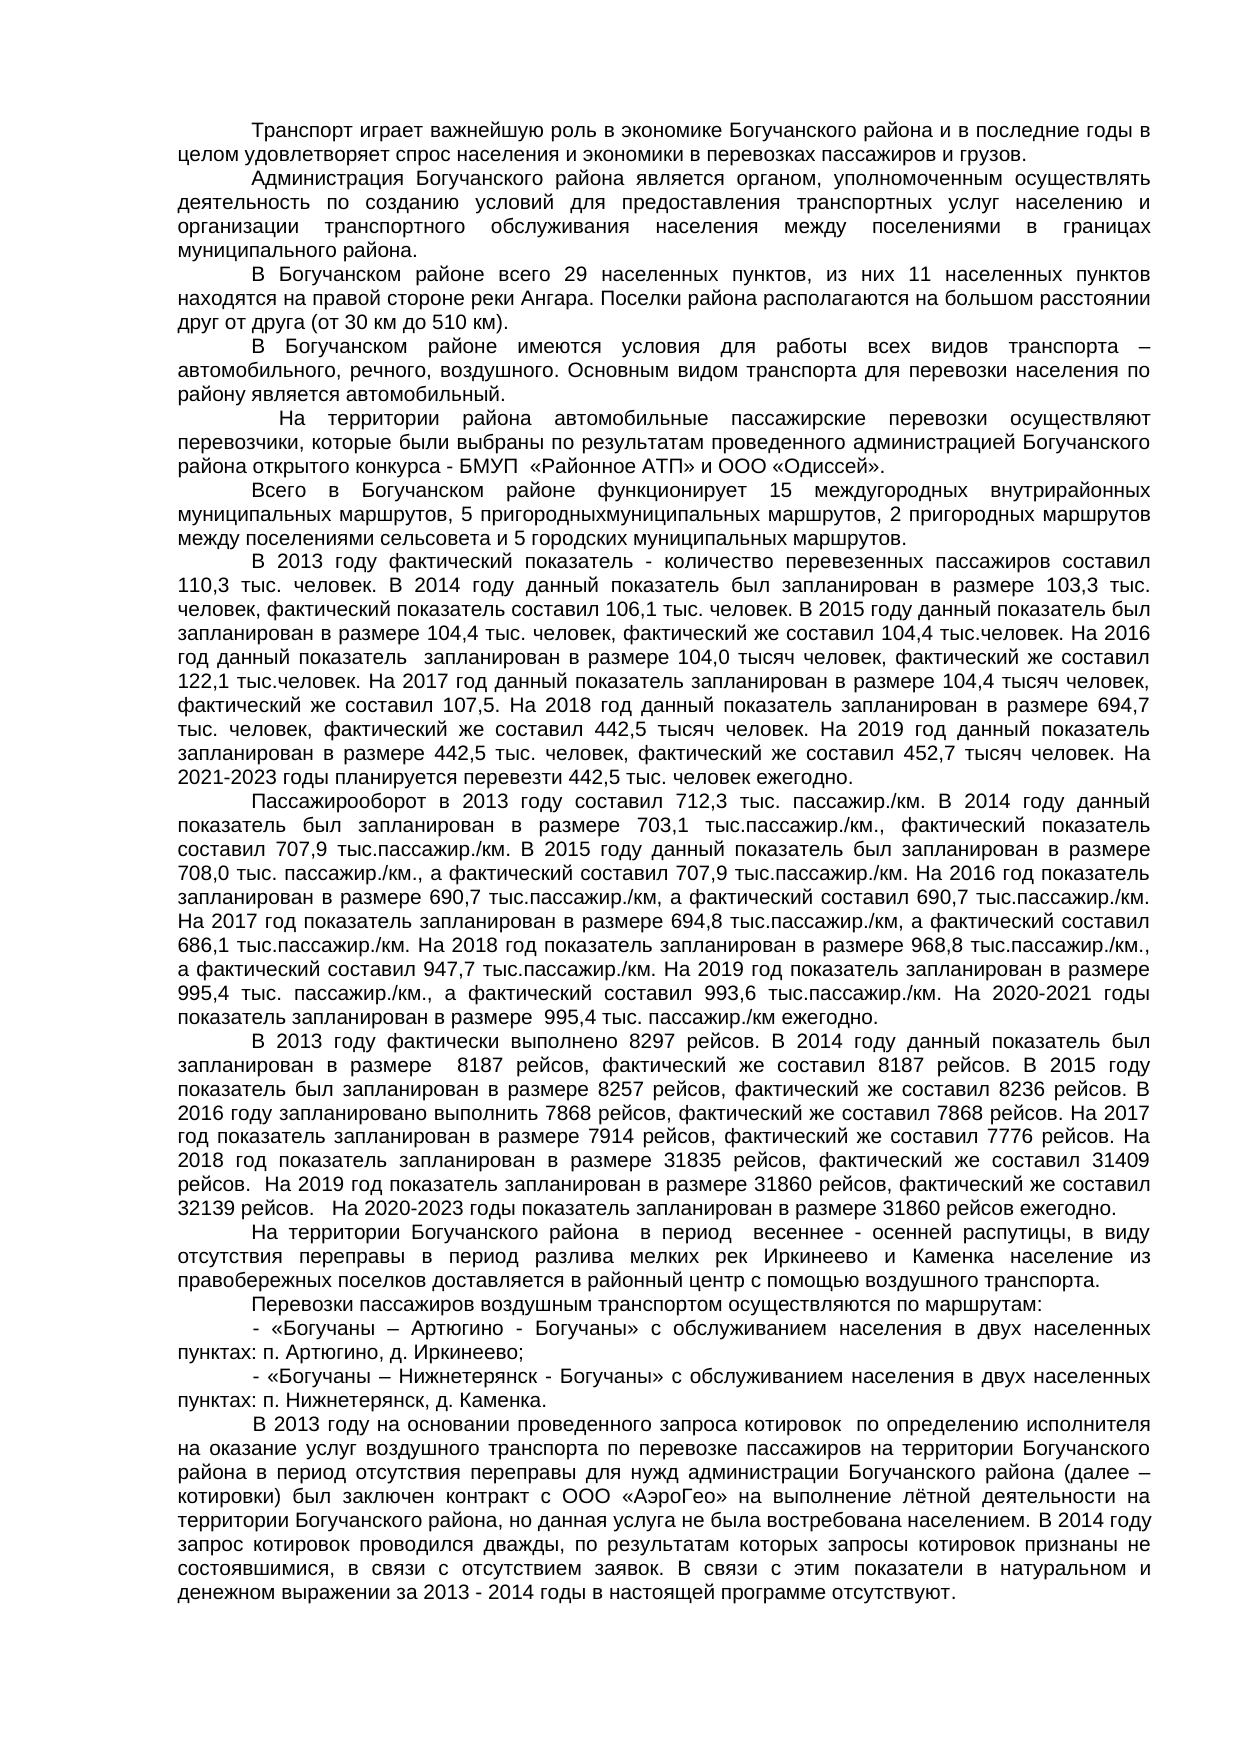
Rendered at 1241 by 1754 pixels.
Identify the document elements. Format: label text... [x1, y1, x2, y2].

text Пассажирооборот в 2013 году составил 712,3 тыс. пассажир./км. В 2014 году данный показатель был запланирован в размере 703,1 тыс.пассажир./км., фактический показатель составил 707,9 тыс.пассажир./км. В 2015 году данный показатель был запланирован в размере 708,0 тыс. пассажир./км., а фактический составил 707,9 тыс.пассажир./км. На 2016 год показатель запланирован в размере 690,7 тыс.пассажир./км, а фактический составил 690,7 тыс.пассажир./км. На 2017 год показатель запланирован в размере 694,8 тыс.пассажир./км, а фактический составил 686,1 тыс.пассажир./км. На 2018 год показатель запланирован в размере 968,8 тыс.пассажир./км., а фактический составил 947,7 тыс.пассажир./км. На 2019 год показатель запланирован в размере 995,4 тыс. пассажир./км., а фактический составил 993,6 тыс.пассажир./км. На 2020-2021 годы показатель запланирован в размере 995,4 тыс. пассажир./км ежегодно. [177, 789, 1152, 1028]
text - «Богучаны – Артюгино - Богучаны» с обслуживанием населения в двух населенных пунктах: п. Артюгино, д. Иркинеево; [177, 1316, 1152, 1364]
text В 2013 году фактически выполнено 8297 рейсов. В 2014 году данный показатель был запланирован в размере 8187 рейсов, фактический же составил 8187 рейсов. В 2015 году показатель был запланирован в размере 8257 рейсов, фактический же составил 8236 рейсов. В 2016 году запланировано выполнить 7868 рейсов, фактический же составил 7868 рейсов. На 2017 год показатель запланирован в размере 7914 рейсов, фактический же составил 7776 рейсов. На 2018 год показатель запланирован в размере 31835 рейсов, фактический же составил 31409 рейсов. На 2019 год показатель запланирован в размере 31860 рейсов, фактический же составил 32139 рейсов. На 2020-2023 годы показатель запланирован в размере 31860 рейсов ежегодно. [177, 1028, 1152, 1220]
text Администрация Богучанского района является органом, уполномоченным осуществлять деятельность по созданию условий для предоставления транспортных услуг населению и организации транспортного обслуживания населения между поселениями в границах муниципального района. [177, 166, 1152, 262]
text - «Богучаны – Нижнетерянск - Богучаны» с обслуживанием населения в двух населенных пунктах: п. Нижнетерянск, д. Каменка. [177, 1364, 1152, 1412]
text Транспорт играет важнейшую роль в экономике Богучанского района и в последние годы в целом удовлетворяет спрос населения и экономики в перевозках пассажиров и грузов. [177, 118, 1152, 166]
text В Богучанском районе имеются условия для работы всех видов транспорта – автомобильного, речного, воздушного. Основным видом транспорта для перевозки населения по району является автомобильный. [177, 334, 1152, 406]
text На территории Богучанского района в период весеннее - осенней распутицы, в виду отсутствия переправы в период разлива мелких рек Иркинеево и Каменка население из правобережных поселков доставляется в районный центр с помощью воздушного транспорта. [177, 1220, 1152, 1292]
text Всего в Богучанском районе функционирует 15 междугородных внутрирайонных муниципальных маршрутов, 5 пригородныхмуниципальных маршрутов, 2 пригородных маршрутов между поселениями сельсовета и 5 городских муниципальных маршрутов. [177, 477, 1152, 549]
text В 2013 году фактический показатель - количество перевезенных пассажиров составил 110,3 тыс. человек. В 2014 году данный показатель был запланирован в размере 103,3 тыс. человек, фактический показатель составил 106,1 тыс. человек. В 2015 году данный показатель был запланирован в размере 104,4 тыс. человек, фактический же составил 104,4 тыс.человек. На 2016 год данный показатель запланирован в размере 104,0 тысяч человек, фактический же составил 122,1 тыс.человек. На 2017 год данный показатель запланирован в размере 104,4 тысяч человек, фактический же составил 107,5. На 2018 год данный показатель запланирован в размере 694,7 тыс. человек, фактический же составил 442,5 тысяч человек. На 2019 год данный показатель запланирован в размере 442,5 тыс. человек, фактический же составил 452,7 тысяч человек. На 2021-2023 годы планируется перевезти 442,5 тыс. человек ежегодно. [177, 549, 1152, 789]
text В Богучанском районе всего 29 населенных пунктов, из них 11 населенных пунктов находятся на правой стороне реки Ангара. Поселки района располагаются на большом расстоянии друг от друга (от 30 км до 510 км). [177, 262, 1152, 334]
text На территории района автомобильные пассажирские перевозки осуществляют перевозчики, которые были выбраны по результатам проведенного администрацией Богучанского района открытого конкурса - БМУП «Районное АТП» и ООО «Одиссей». [177, 406, 1152, 477]
text Перевозки пассажиров воздушным транспортом осуществляются по маршрутам: [177, 1292, 1152, 1316]
text В 2013 году на основании проведенного запроса котировок по определению исполнителя на оказание услуг воздушного транспорта по перевозке пассажиров на территории Богучанского района в период отсутствия переправы для нужд администрации Богучанского района (далее – котировки) был заключен контракт с ООО «АэроГео» на выполнение лётной деятельности на территории Богучанского района, но данная услуга не была востребована населением. В 2014 году запрос котировок проводился дважды, по результатам которых запросы котировок признаны не состоявшимися, в связи с отсутствием заявок. В связи с этим показатели в натуральном и денежном выражении за 2013 - 2014 годы в настоящей программе отсутствуют. [177, 1412, 1152, 1603]
